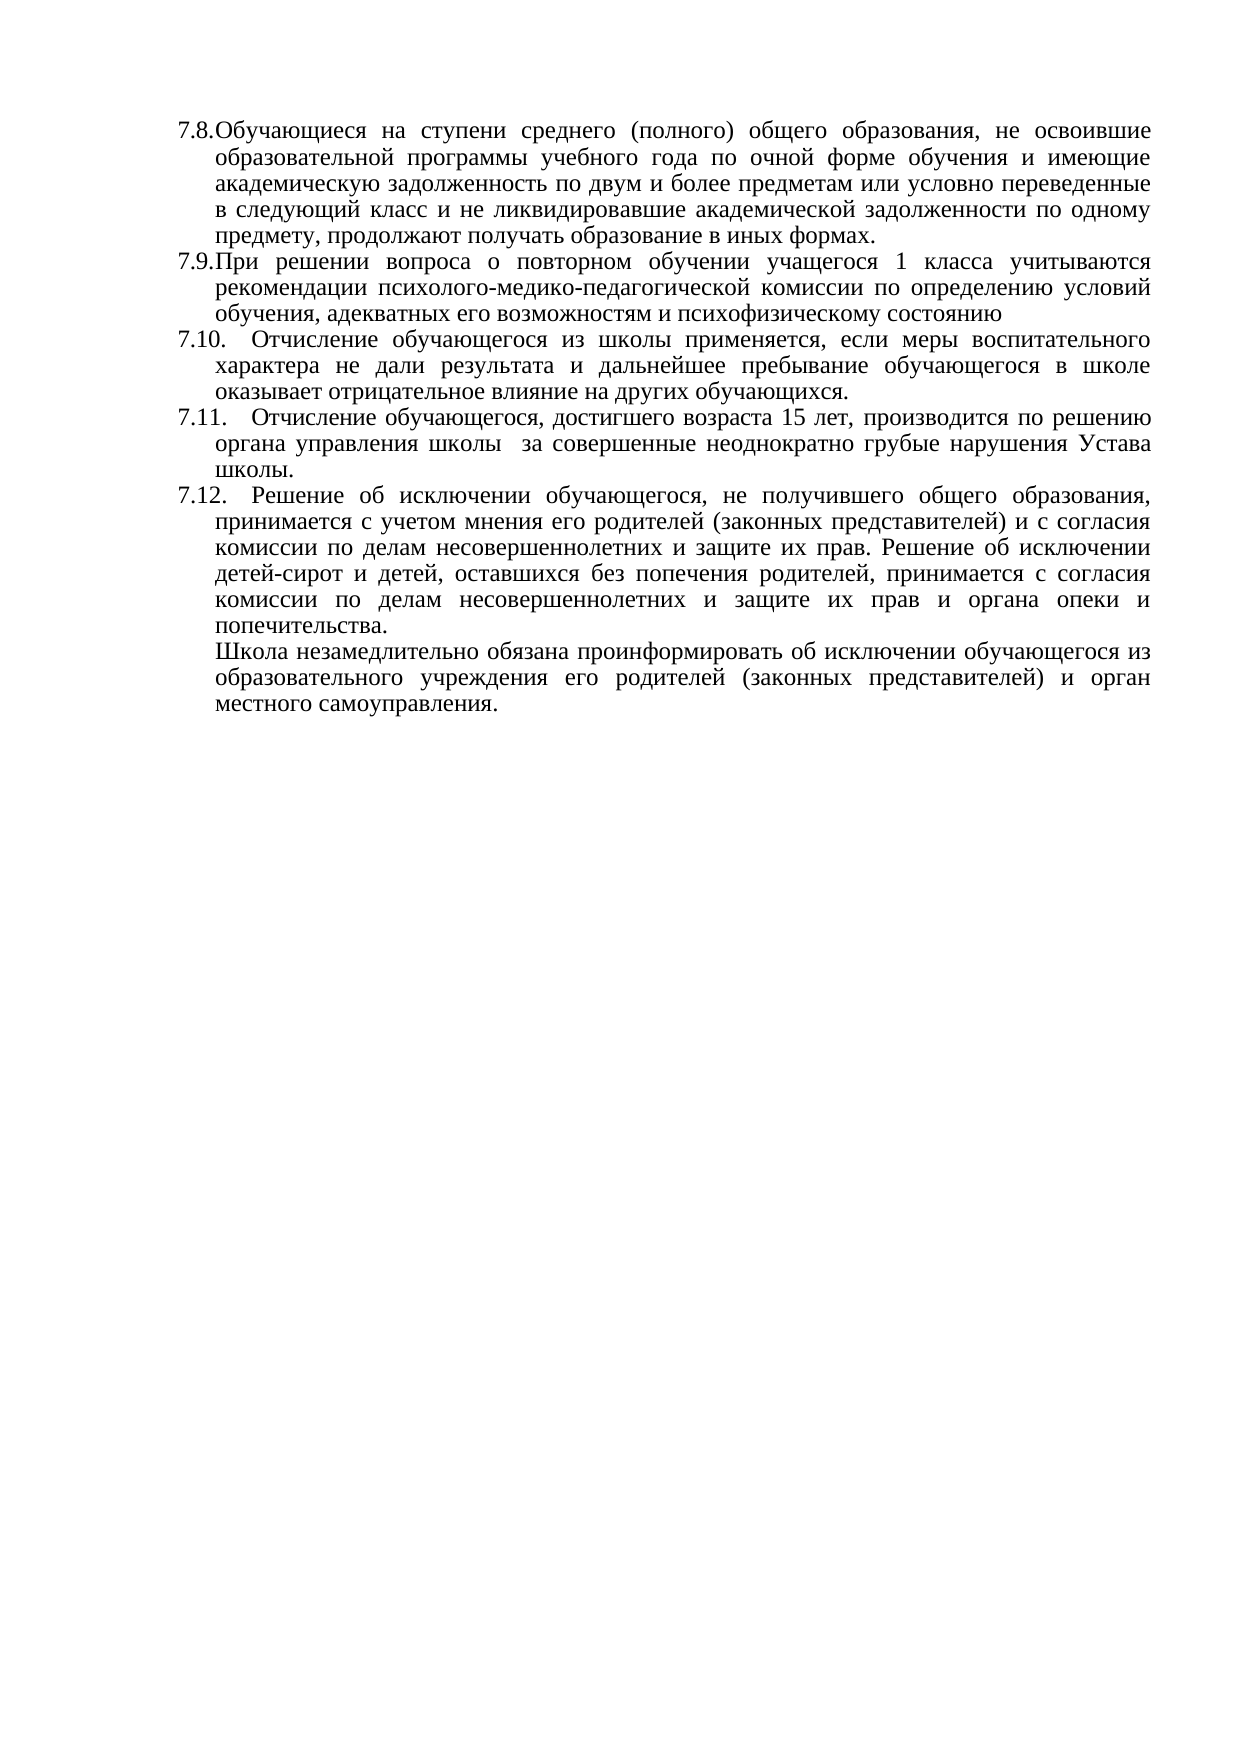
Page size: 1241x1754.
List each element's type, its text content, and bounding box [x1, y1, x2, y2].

list При решении вопроса о повторном обучении учащегося 1 класса учитываются рекомендации психолого-медико-педагогической комиссии по определению условий обучения, адекватных его возможностям и психофизическому состоянию [177, 248, 1152, 326]
text Школа незамедлительно обязана проинформировать об исключении обучающегося из образовательного учреждения его родителей (законных представителей) и орган местного самоуправления. [215, 639, 1152, 717]
list Отчисление обучающегося, достигшего возраста 15 лет, производится по решению органа управления школы за совершенные неоднократно грубые нарушения Устава школы. [177, 404, 1152, 483]
list Решение об исключении обучающегося, не получившего общего образования, принимается с учетом мнения его родителей (законных представителей) и с согласия комиссии по делам несовершеннолетних и защите их прав. Решение об исключении детей-сирот и детей, оставшихся без попечения родителей, принимается с согласия комиссии по делам несовершеннолетних и защите их прав и органа опеки и попечительства. [177, 483, 1152, 639]
list Отчисление обучающегося из школы применяется, если меры воспитательного характера не дали результата и дальнейшее пребывание обучающегося в школе оказывает отрицательное влияние на других обучающихся. [177, 326, 1152, 404]
list Обучающиеся на ступени среднего (полного) общего образования, не освоившие образовательной программы учебного года по очной форме обучения и имеющие академическую задолженность по двум и более предметам или условно переведенные в следующий класс и не ликвидировавшие академической задолженности по одному предмету, продолжают получать образование в иных формах. [177, 118, 1152, 248]
